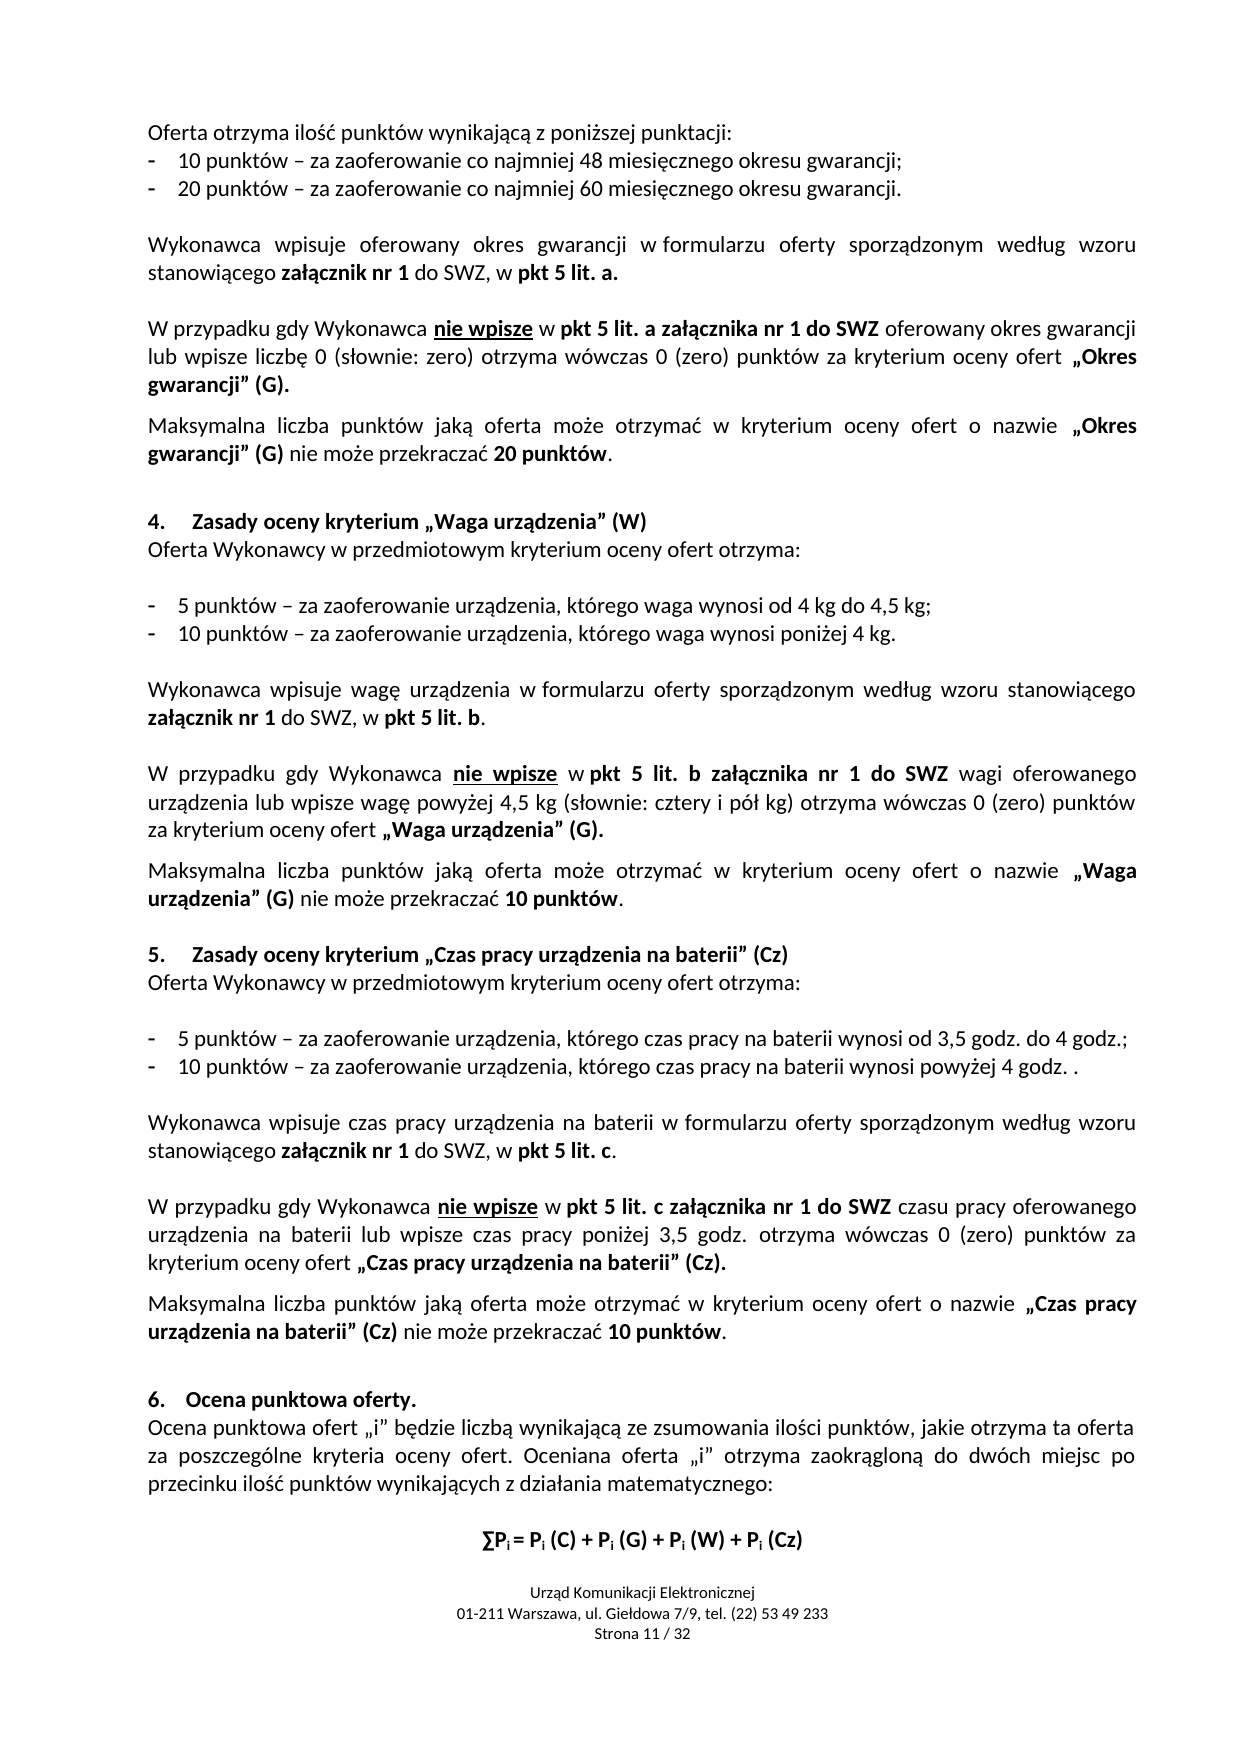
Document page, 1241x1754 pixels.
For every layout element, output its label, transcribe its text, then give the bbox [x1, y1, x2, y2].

list 10 punktów – za zaoferowanie urządzenia, którego czas pracy na baterii wynosi powyżej 4 godz. . [148, 1052, 1137, 1080]
text Ocena punktowa ofert „i” będzie liczbą wynikającą ze zsumowania ilości punktów, jakie otrzyma ta oferta za poszczególne kryteria oceny ofert. Oceniana oferta „i” otrzyma zaokrągloną do dwóch miejsc po przecinku ilość punktów wynikających z działania matematycznego: [148, 1413, 1137, 1498]
text Wykonawca wpisuje oferowany okres gwarancji w formularzu oferty sporządzonym według wzoru stanowiącego załącznik nr 1 do SWZ, w pkt 5 lit. a. [148, 230, 1137, 286]
text Maksymalna liczba punktów jaką oferta może otrzymać w kryterium oceny ofert o nazwie „Waga urządzenia” (G) nie może przekraczać 10 punktów. [148, 856, 1137, 912]
text Oferta otrzyma ilość punktów wynikającą z poniższej punktacji: [148, 118, 1137, 146]
list 5 punktów – za zaoferowanie urządzenia, którego waga wynosi od 4 kg do 4,5 kg; [148, 591, 1137, 619]
list Zasady oceny kryterium „Czas pracy urządzenia na baterii” (Cz) [148, 940, 1137, 968]
text W przypadku gdy Wykonawca nie wpisze w pkt 5 lit. a załącznika nr 1 do SWZ oferowany okres gwarancji lub wpisze liczbę 0 (słownie: zero) otrzyma wówczas 0 (zero) punktów za kryterium oceny ofert „Okres gwarancji” (G). [148, 314, 1137, 398]
text Oferta Wykonawcy w przedmiotowym kryterium oceny ofert otrzyma: [148, 535, 1137, 563]
text ∑Pi = Pi (C) + Pi (G) + Pi (W) + Pi (Cz) [148, 1526, 1137, 1554]
text Maksymalna liczba punktów jaką oferta może otrzymać w kryterium oceny ofert o nazwie „Okres gwarancji” (G) nie może przekraczać 20 punktów. [148, 411, 1137, 467]
list Zasady oceny kryterium „Waga urządzenia” (W) [148, 507, 1137, 535]
text Wykonawca wpisuje wagę urządzenia w formularzu oferty sporządzonym według wzoru stanowiącego załącznik nr 1 do SWZ, w pkt 5 lit. b. [148, 676, 1137, 732]
list 10 punktów – za zaoferowanie co najmniej 48 miesięcznego okresu gwarancji; [148, 146, 1137, 174]
text Maksymalna liczba punktów jaką oferta może otrzymać w kryterium oceny ofert o nazwie „Czas pracy urządzenia na baterii” (Cz) nie może przekraczać 10 punktów. [148, 1289, 1137, 1345]
text Wykonawca wpisuje czas pracy urządzenia na baterii w formularzu oferty sporządzonym według wzoru stanowiącego załącznik nr 1 do SWZ, w pkt 5 lit. c. [148, 1108, 1137, 1164]
text W przypadku gdy Wykonawca nie wpisze w pkt 5 lit. b załącznika nr 1 do SWZ wagi oferowanego urządzenia lub wpisze wagę powyżej 4,5 kg (słownie: cztery i pół kg) otrzyma wówczas 0 (zero) punktów za kryterium oceny ofert „Waga urządzenia” (G). [148, 759, 1137, 844]
list 5 punktów – za zaoferowanie urządzenia, którego czas pracy na baterii wynosi od 3,5 godz. do 4 godz.; [148, 1024, 1137, 1052]
list Ocena punktowa oferty. [148, 1386, 1137, 1413]
list 20 punktów – za zaoferowanie co najmniej 60 miesięcznego okresu gwarancji. [148, 174, 1137, 202]
list 10 punktów – za zaoferowanie urządzenia, którego waga wynosi poniżej 4 kg. [148, 619, 1137, 647]
text Oferta Wykonawcy w przedmiotowym kryterium oceny ofert otrzyma: [148, 968, 1137, 996]
text W przypadku gdy Wykonawca nie wpisze w pkt 5 lit. c załącznika nr 1 do SWZ czasu pracy oferowanego urządzenia na baterii lub wpisze czas pracy poniżej 3,5 godz. otrzyma wówczas 0 (zero) punktów za kryterium oceny ofert „Czas pracy urządzenia na baterii” (Cz). [148, 1192, 1137, 1276]
